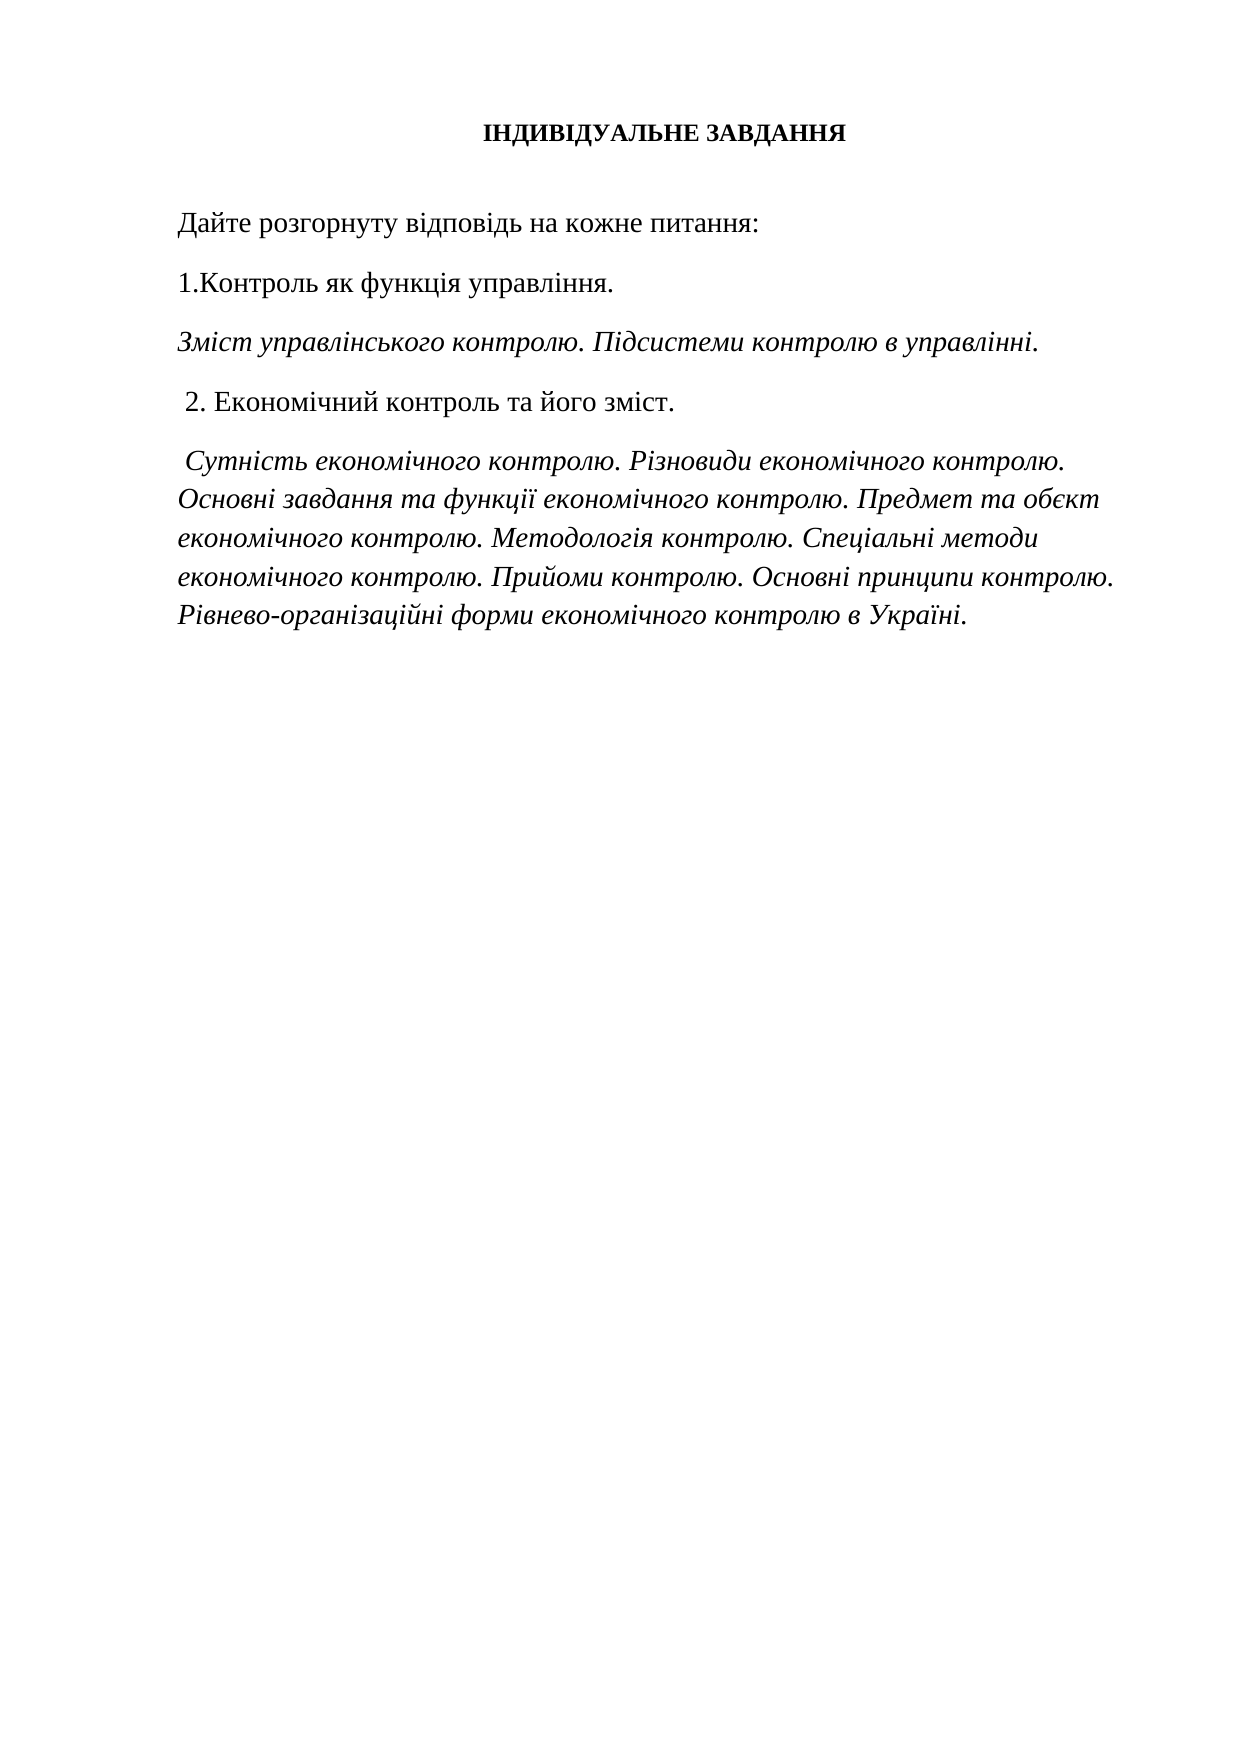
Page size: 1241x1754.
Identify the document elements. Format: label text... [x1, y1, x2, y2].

text Сутність економічного контролю. Різновиди економічного контролю. Основні завдання та функції економічного контролю. Предмет та обєкт економічного контролю. Методологія контролю. Спеціальні методи економічного контролю. Прийоми контролю. Основні принципи контролю. Рівнево-організаційні форми економічного контролю в Україні. [177, 443, 1152, 631]
text Дайте розгорнуту відповідь на кожне питання: [177, 206, 1152, 239]
text Зміст управлінського контролю. Підсистеми контролю в управлінні. [177, 324, 1152, 358]
text ІНДИВІДУАЛЬНЕ ЗАВДАННЯ [177, 118, 1152, 147]
text 2. Економічний контроль та його зміст. [177, 384, 1152, 417]
text 1.Контроль як функція управління. [177, 265, 1152, 298]
